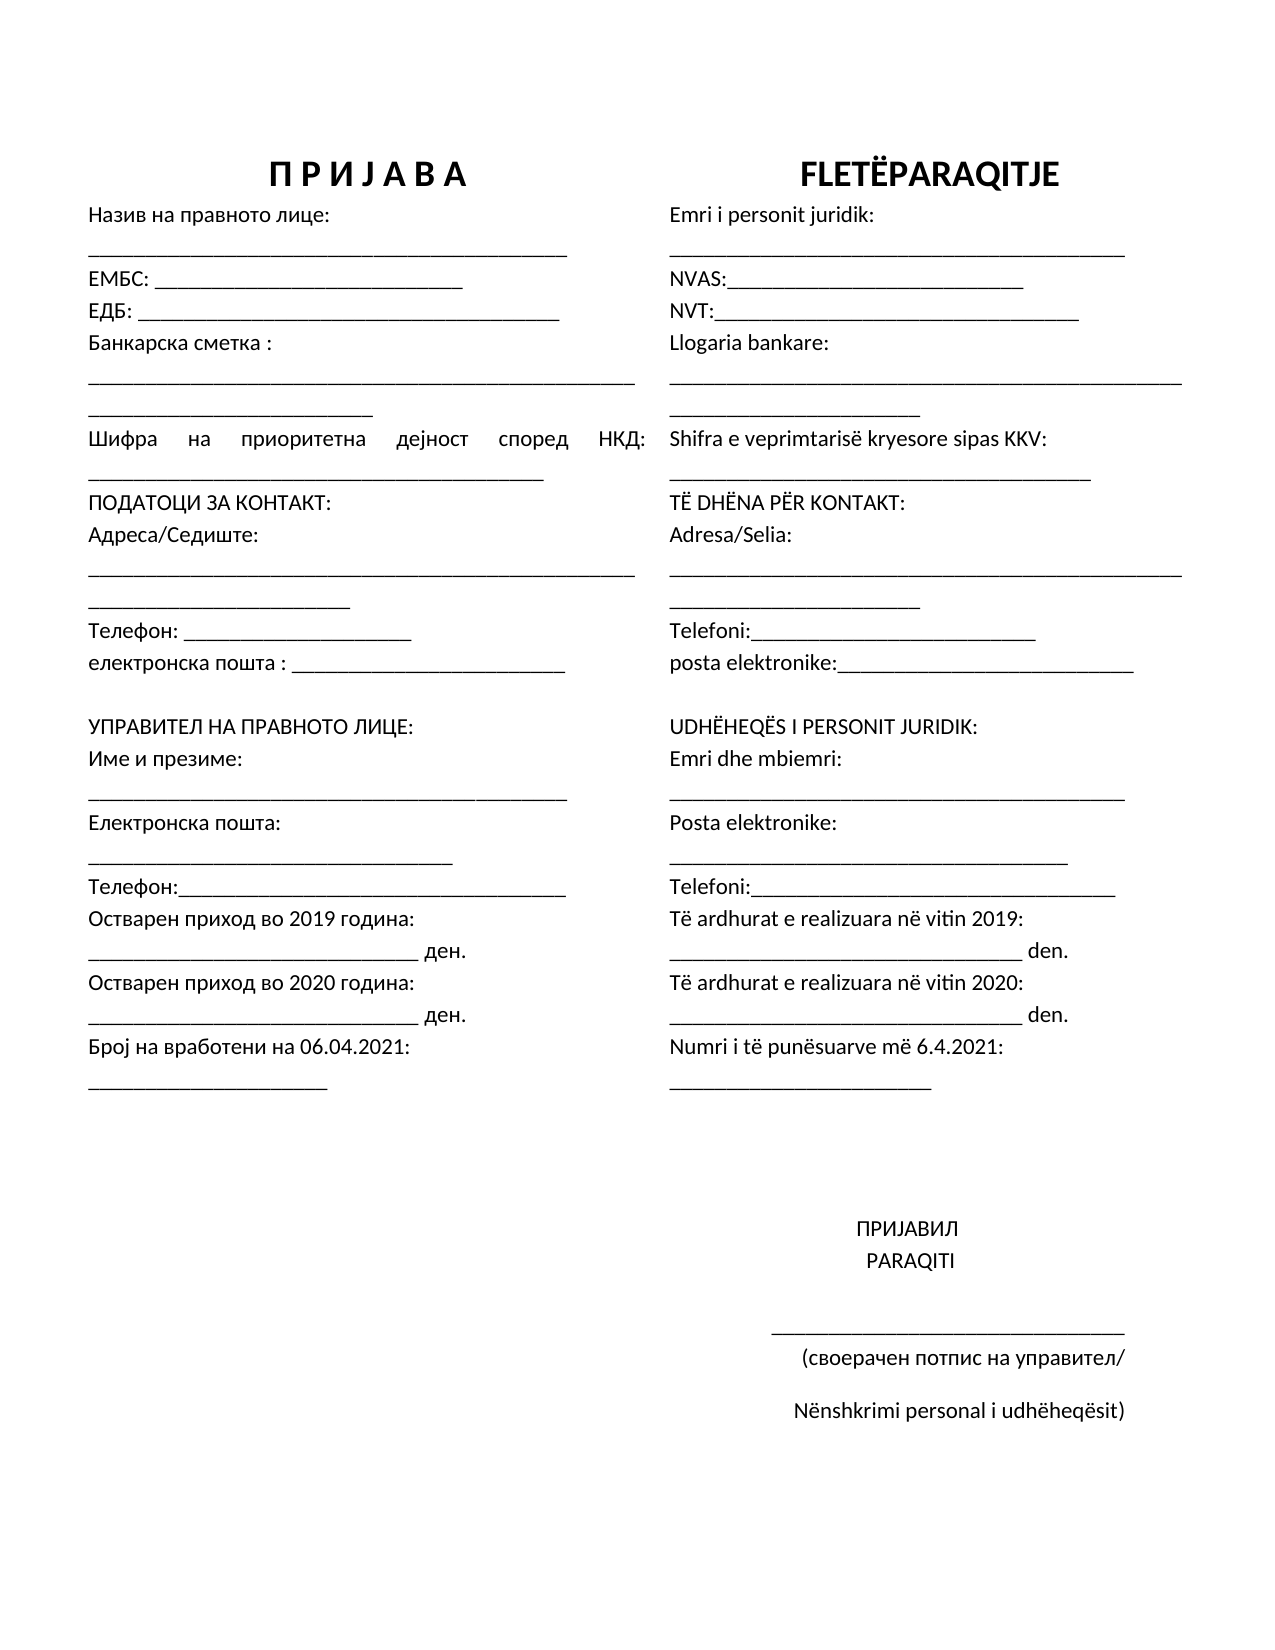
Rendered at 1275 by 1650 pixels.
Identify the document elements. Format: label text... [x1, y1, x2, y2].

table_cell Електронска пошта: ________________________________ [77, 809, 658, 872]
text (своерачен потпис на управител/ [150, 1343, 1125, 1371]
table_cell Остварен приход во 2019 година: _____________________________ ден. [77, 904, 658, 968]
table_cell Остварен приход во 2020 година: _____________________________ ден. [77, 969, 658, 1032]
table_cell Llogaria bankare: ___________________________________________________________________ [658, 328, 1202, 424]
table_cell Të ardhurat e realizuara në vitin 2020: _______________________________ den. [658, 969, 1202, 1032]
table_cell Telefoni:________________________________ [658, 873, 1202, 904]
table_cell Numri i të punësuarve më 6.4.2021: _______________________ [658, 1033, 1202, 1097]
table_cell UDHËHEQËS I PERSONIT JURIDIK: [658, 713, 1202, 744]
table_header FLETËPARAQITJE [658, 150, 1202, 200]
table_cell Emri dhe mbiemri: ________________________________________ [658, 744, 1202, 808]
table_cell ПОДАТОЦИ ЗА КОНТАКТ: [77, 488, 658, 520]
table_cell Шифра на приоритетна дејност според НКД: ________________________________________ [77, 424, 658, 488]
table_cell Телефон: ____________________ електронска пошта : ________________________ [77, 616, 658, 712]
table_cell TË DHËNA PËR KONTAKT: [658, 488, 1202, 520]
table_cell NVAS:__________________________ NVT:________________________________ [658, 264, 1202, 328]
table_cell Adresa/Selia: ___________________________________________________________________ [658, 520, 1202, 616]
text Nënshkrimi personal i udhëheqësit) [150, 1396, 1125, 1424]
table_cell Телефон:__________________________________ [77, 873, 658, 904]
table_header П Р И Ј А В А [77, 150, 658, 200]
table_cell Të ardhurat e realizuara në vitin 2019: _______________________________ den. [658, 904, 1202, 968]
table_cell Emri i personit juridik: ________________________________________ [658, 200, 1202, 264]
table_cell Posta elektronike: ___________________________________ [658, 809, 1202, 872]
text _______________________________ [150, 1311, 1125, 1338]
table_cell ЕМБС: ___________________________ ЕДБ: _____________________________________ [77, 264, 658, 328]
table_cell Назив на правното лице: __________________________________________ [77, 200, 658, 264]
table_cell Број на вработени на 06.04.2021: _____________________ [77, 1033, 658, 1097]
table_cell Име и презиме: __________________________________________ [77, 744, 658, 808]
table_cell Банкарска сметка : _________________________________________________________________________ [77, 328, 658, 424]
table_cell УПРАВИТЕЛ НА ПРАВНОТО ЛИЦЕ: [77, 713, 658, 744]
text ПРИЈАВИЛ [150, 1214, 992, 1242]
table_cell Адреса/Седиште: _______________________________________________________________________ [77, 520, 658, 616]
table_cell Telefoni:_________________________ posta elektronike:__________________________ [658, 616, 1202, 712]
table_cell Shifra e veprimtarisë kryesore sipas KKV: _____________________________________ [658, 424, 1202, 488]
text PARAQITI [150, 1246, 992, 1274]
